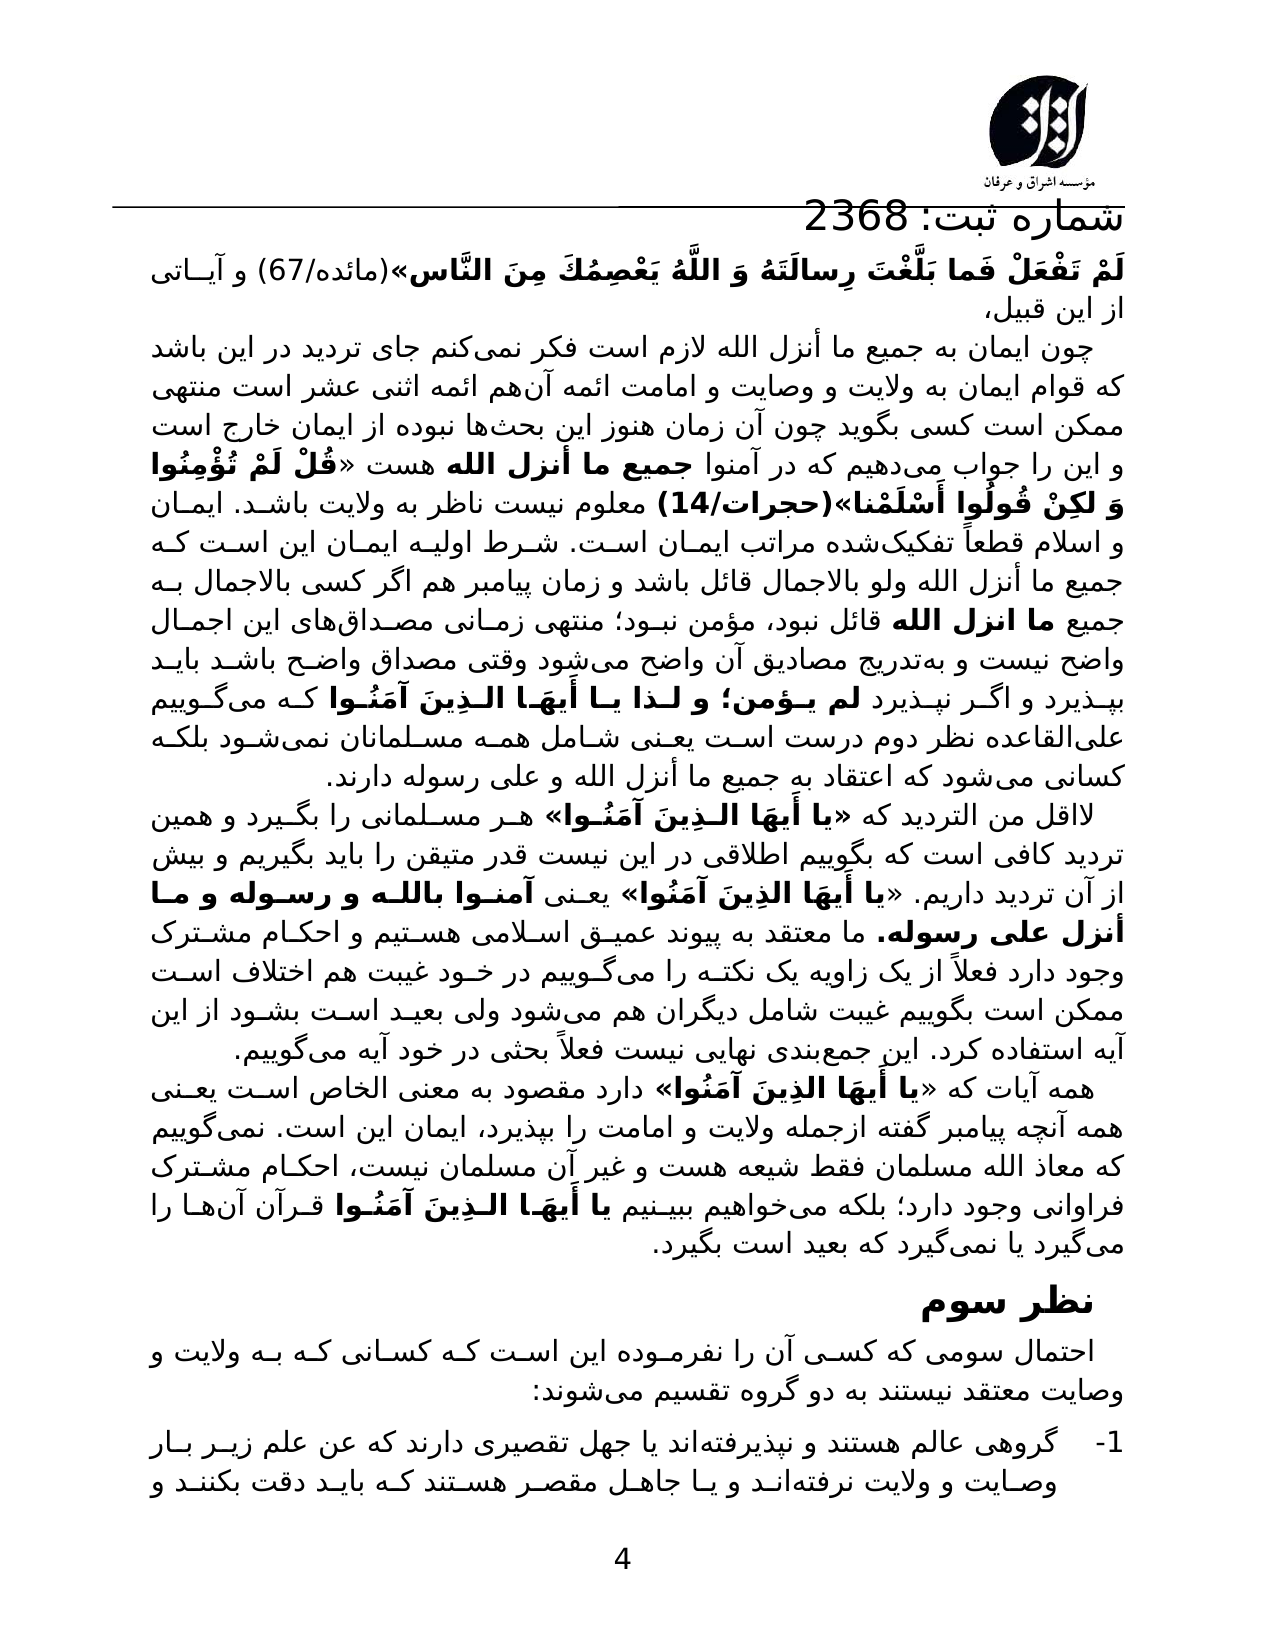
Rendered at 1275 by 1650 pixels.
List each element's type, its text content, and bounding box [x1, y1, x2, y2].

text همه آیات که «یا أَیهَا الذِینَ آمَنُوا» دارد مقصود به معنی الخاص است یعنی همه آنچه پیامبر گفته ازجمله ولایت و امامت را بپذیرد، ایمان این است. نمی‌گوییم که معاذ الله مسلمان فقط شیعه هست و غیر آن مسلمان نیست، احکام مشترک فراوانی وجود دارد؛ بلکه می‌خواهیم ببینیم یا أَیهَا الذِینَ آمَنُوا قرآن آن‌ها را می‌گیرد یا نمی‌گیرد که بعید است بگیرد. [150, 1071, 1125, 1261]
text چون ایمان به جمیع ما أنزل الله لازم است فکر نمی‌کنم جای تردید در این باشد که قوام ایمان به ولایت و وصایت و امامت ائمه آن‌هم ائمه اثنی عشر است منتهی ممکن است کسی بگوید چون آن زمان هنوز این بحث‌ها نبوده از ایمان خارج است و این را جواب می‌دهیم که در آمنوا جمیع ما أنزل الله هست «قُلْ لَمْ تُؤْمِنُوا وَ لكِنْ قُولُوا أَسْلَمْنا»(حجرات/14) معلوم نیست ناظر به ولایت باشد. ایمان و اسلام قطعاً تفکیک‌شده مراتب ایمان است. شرط اولیه ایمان این است که جمیع ما أنزل الله ولو بالاجمال قائل باشد و زمان پیامبر هم اگر کسی بالاجمال به جمیع ما انزل الله قائل نبود، مؤمن نبود؛ منتهی زمانی مصداق‌های این اجمال واضح نیست و به‌تدریج مصادیق آن واضح می‌شود وقتی مصداق واضح باشد باید بپذیرد و اگر نپذیرد لم یؤمن؛ و لذا یا أَیهَا الذِینَ آمَنُوا که می‌گوییم علی‌القاعده نظر دوم درست است یعنی شامل همه مسلمانان نمی‌شود بلکه کسانی می‌شود که اعتقاد به جمیع ما أنزل الله و علی رسوله دارند. [150, 331, 1125, 793]
text احتمال سومی که کسی آن را نفرموده این است که کسانی که به ولایت و وصایت معتقد نیستند به دو گروه تقسیم می‌شوند: [150, 1334, 1125, 1407]
text لااقل من التردید که «یا أَیهَا الذِینَ آمَنُوا» هر مسلمانی را بگیرد و همین تردید کافی است که بگوییم اطلاقی در این نیست قدر متیقن را باید بگیریم و بیش از آن تردید داریم. «یا أَیهَا الذِینَ آمَنُوا» یعنی آمنوا بالله و رسوله و ما أنزل علی رسوله. ما معتقد به پیوند عمیق اسلامی هستیم و احکام مشترک وجود دارد فعلاً از یک زاویه یک نکته را می‌گوییم در خود غیبت هم اختلاف است ممکن است بگوییم غیبت شامل دیگران هم می‌شود ولی بعید است بشود از این آیه استفاده کرد. این جمع‌بندی نهایی نیست فعلاً بحثی در خود آیه می‌گوییم. [150, 798, 1125, 1066]
subtitle نظر سوم [150, 1278, 1125, 1322]
picture [980, 75, 1096, 192]
